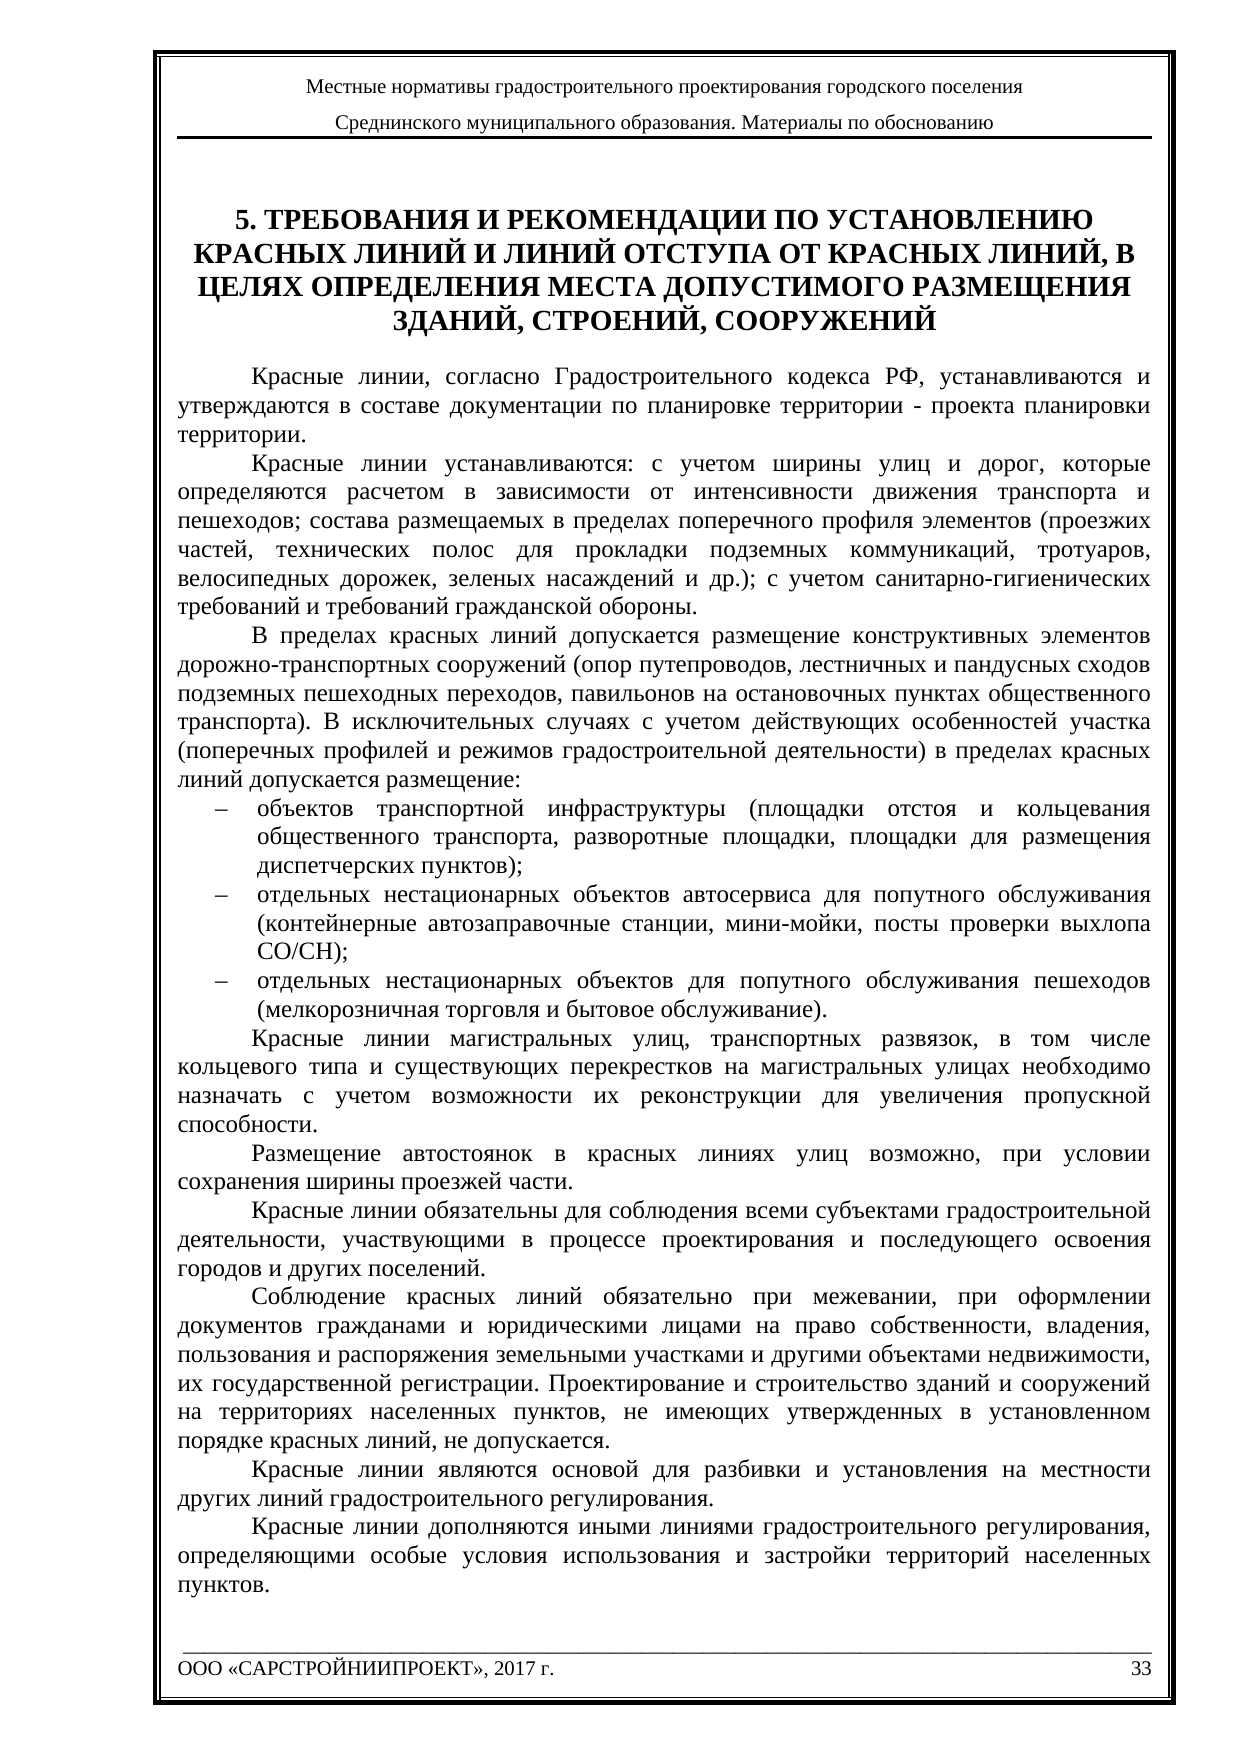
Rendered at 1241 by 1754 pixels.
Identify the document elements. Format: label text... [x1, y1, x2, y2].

text Красные линии, согласно Градостроительного кодекса РФ, устанавливаются и утверждаются в составе документации по планировке территории - проекта планировки территории. [177, 361, 1152, 448]
text Красные линии магистральных улиц, транспортных развязок, в том числе кольцевого типа и существующих перекрестков на магистральных улицах необходимо назначать с учетом возможности их реконструкции для увеличения пропускной способности. [177, 1023, 1152, 1138]
list объектов транспортной инфраструктуры (площадки отстоя и кольцевания общественного транспорта, разворотные площадки, площадки для размещения диспетчерских пунктов); [215, 793, 1152, 879]
text Красные линии устанавливаются: с учетом ширины улиц и дорог, которые определяются расчетом в зависимости от интенсивности движения транспорта и пешеходов; состава размещаемых в пределах поперечного профиля элементов (проезжих частей, технических полос для прокладки подземных коммуникаций, тротуаров, велосипедных дорожек, зеленых насаждений и др.); с учетом санитарно-гигиенических требований и требований гражданской обороны. [177, 448, 1152, 620]
text Соблюдение красных линий обязательно при межевании, при оформлении документов гражданами и юридическими лицами на право собственности, владения, пользования и распоряжения земельными участками и другими объектами недвижимости, их государственной регистрации. Проектирование и строительство зданий и сооружений на территориях населенных пунктов, не имеющих утвержденных в установленном порядке красных линий, не допускается. [177, 1281, 1152, 1454]
text Красные линии являются основой для разбивки и установления на местности других линий градостроительного регулирования. [177, 1454, 1152, 1511]
text Размещение автостоянок в красных линиях улиц возможно, при условии сохранения ширины проезжей части. [177, 1138, 1152, 1195]
text Красные линии обязательны для соблюдения всеми субъектами градостроительной деятельности, участвующими в процессе проектирования и последующего освоения городов и других поселений. [177, 1195, 1152, 1281]
text 5. Требования и рекомендации по установлению красных линий и линий отступа от красных линий, в целях определения места допустимого размещения зданий, строений, сооружений [177, 202, 1152, 336]
text Красные линии дополняются иными линиями градостроительного регулирования, определяющими особые условия использования и застройки территорий населенных пунктов. [177, 1511, 1152, 1598]
list отдельных нестационарных объектов для попутного обслуживания пешеходов (мелкорозничная торговля и бытовое обслуживание). [215, 965, 1152, 1023]
text В пределах красных линий допускается размещение конструктивных элементов дорожно-транспортных сооружений (опор путепроводов, лестничных и пандусных сходов подземных пешеходных переходов, павильонов на остановочных пунктах общественного транспорта). В исключительных случаях с учетом действующих особенностей участка (поперечных профилей и режимов градостроительной деятельности) в пределах красных линий допускается размещение: [177, 620, 1152, 793]
list отдельных нестационарных объектов автосервиса для попутного обслуживания (контейнерные автозаправочные станции, мини-мойки, посты проверки выхлопа СО/СН); [215, 879, 1152, 965]
